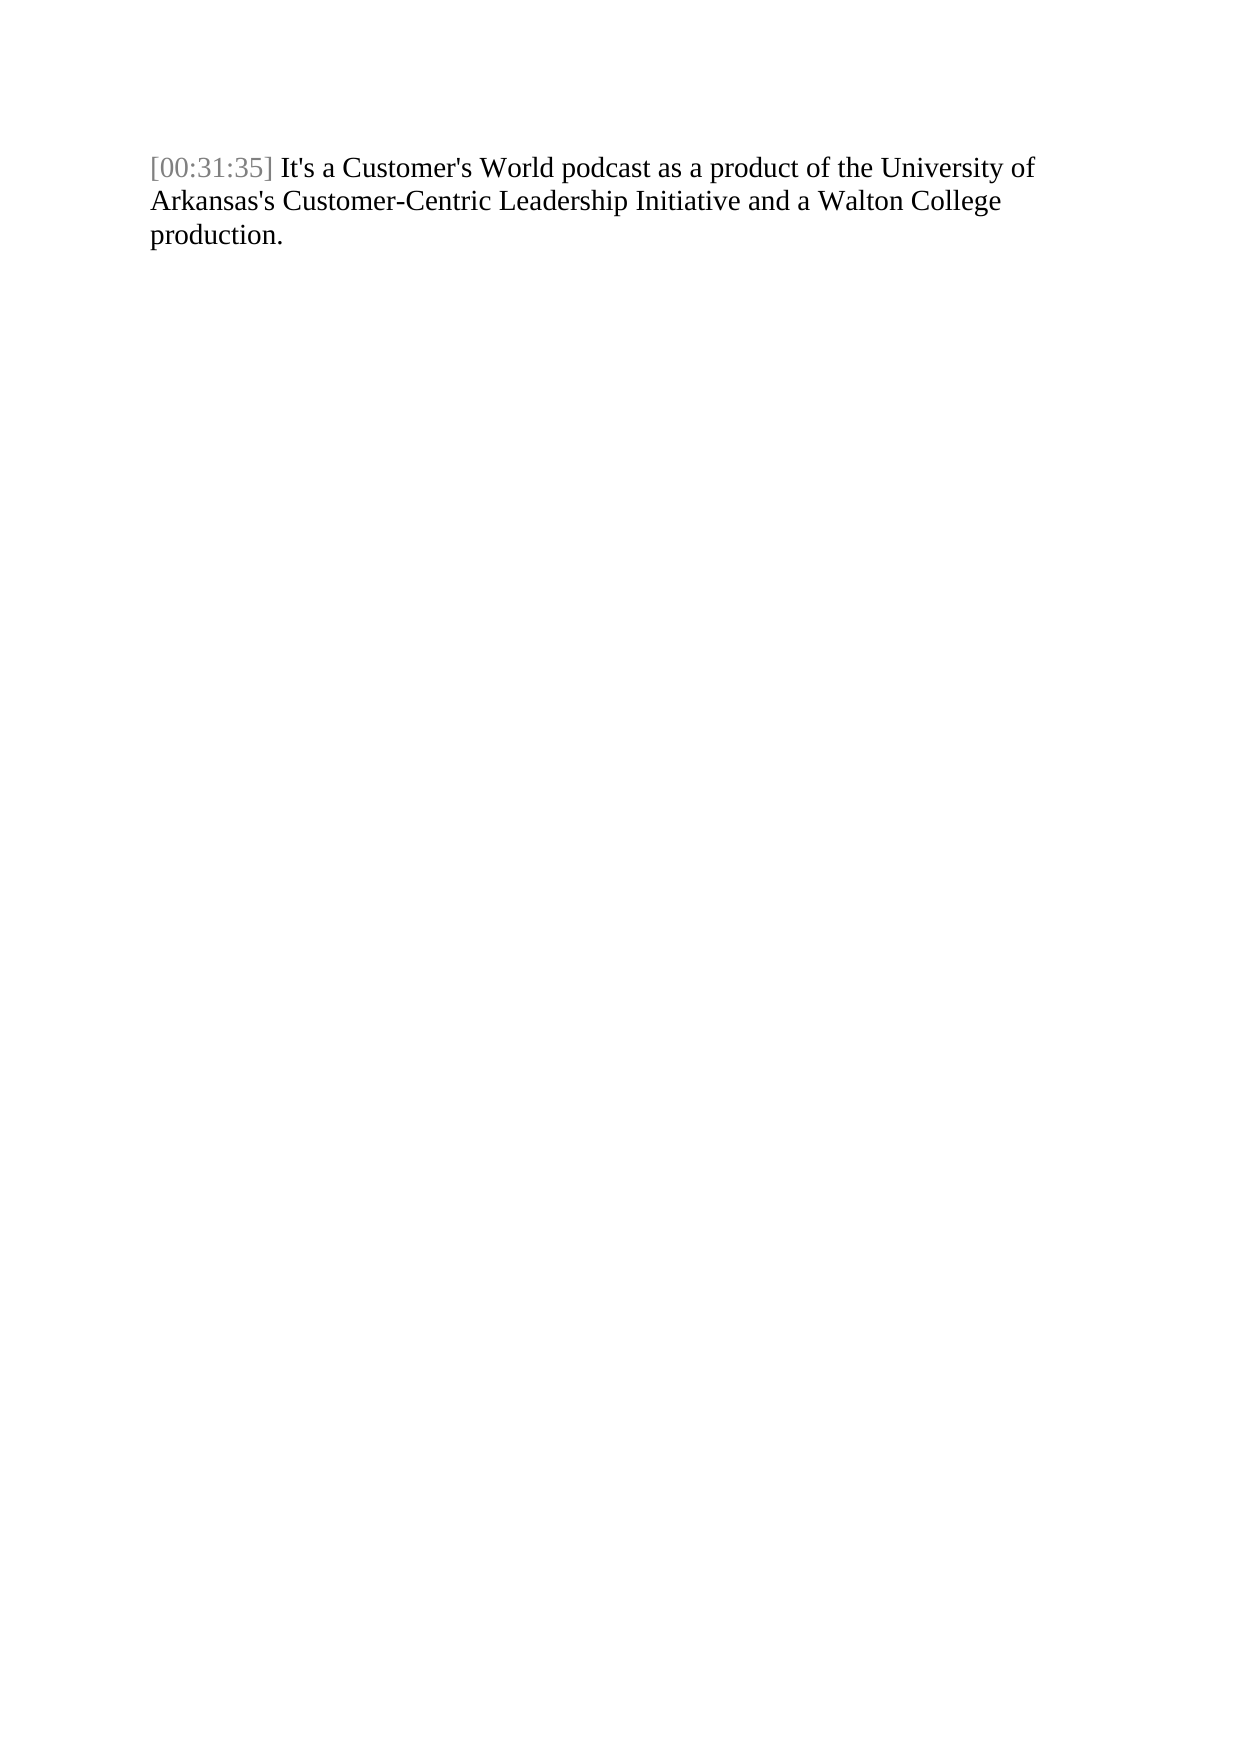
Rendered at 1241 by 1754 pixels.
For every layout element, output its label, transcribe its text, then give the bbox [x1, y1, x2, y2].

text [00:31:35] It's a Customer's World podcast as a product of the University of Arkansas's Customer-Centric Leadership Initiative and a Walton College production. [150, 150, 1090, 251]
